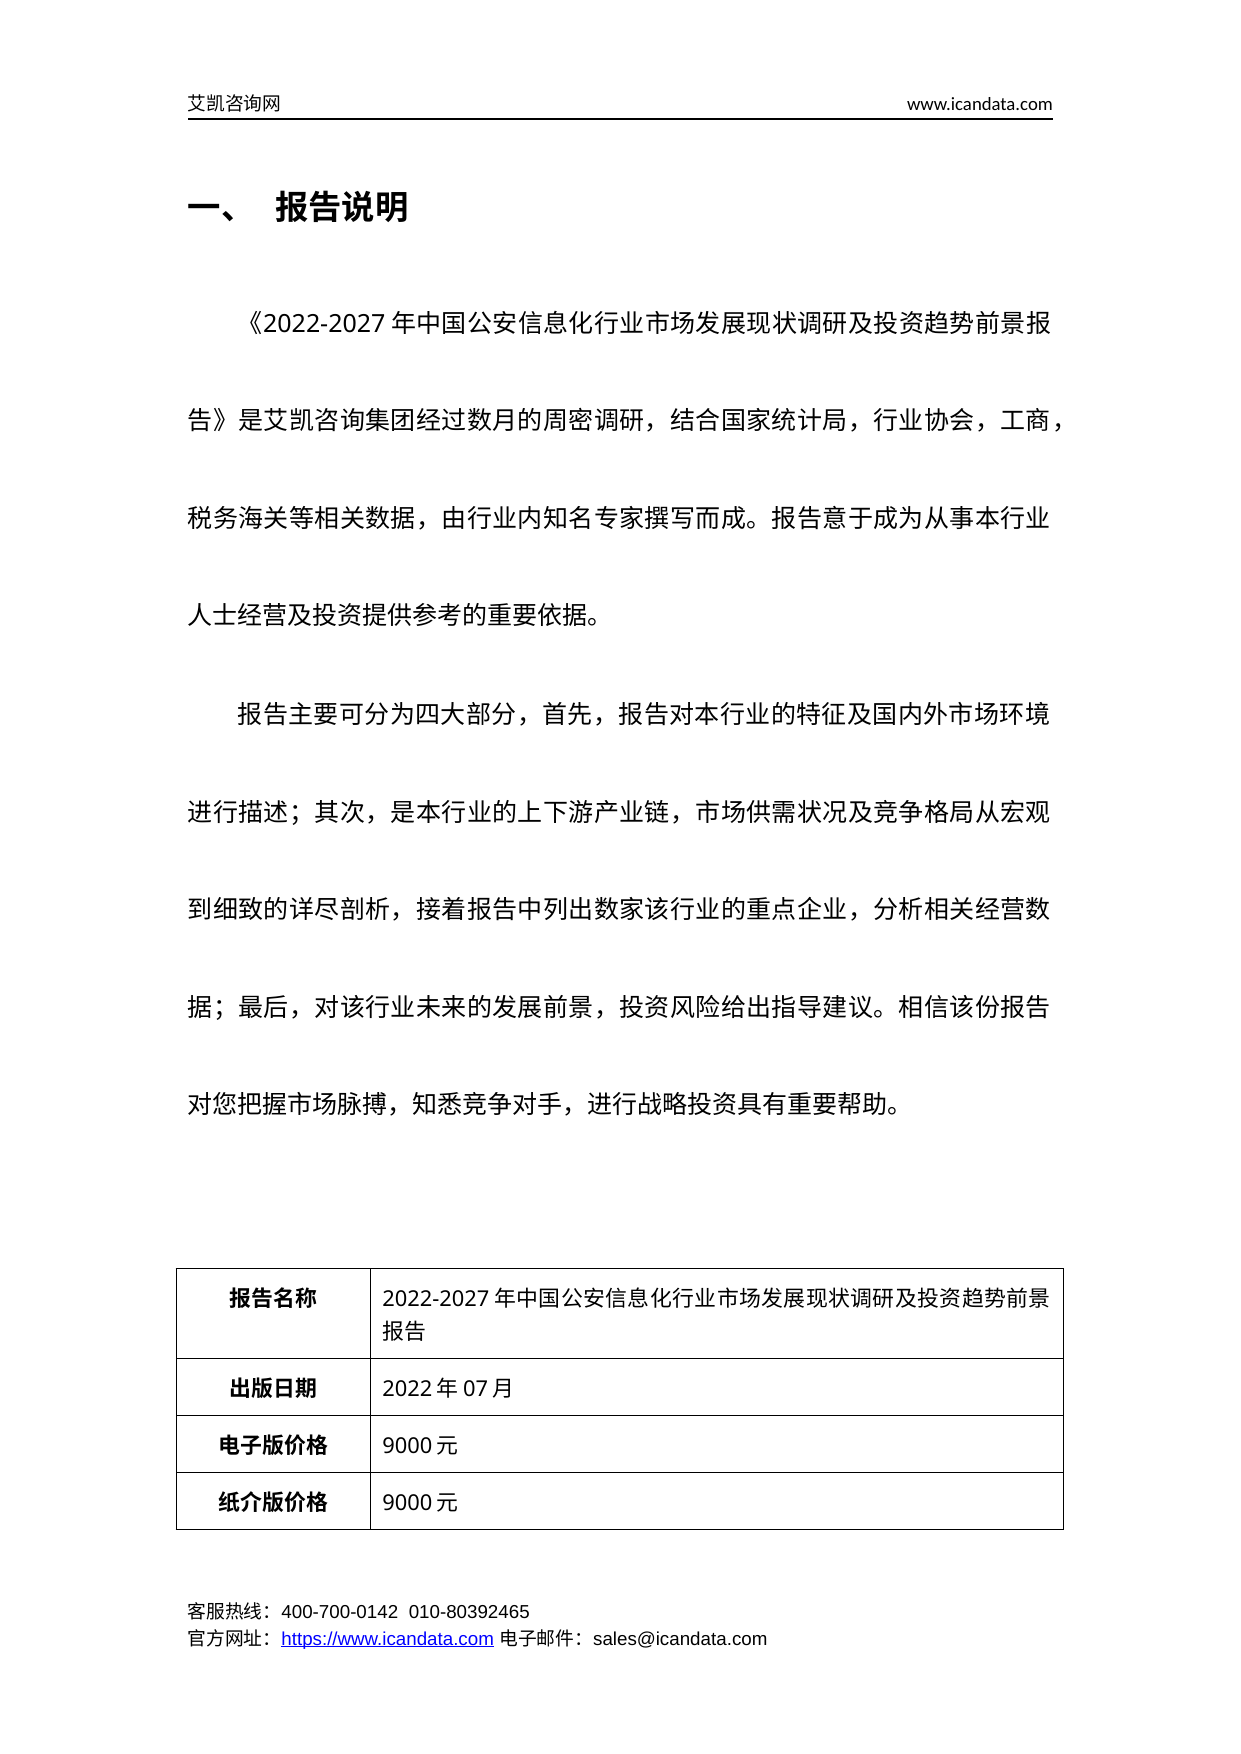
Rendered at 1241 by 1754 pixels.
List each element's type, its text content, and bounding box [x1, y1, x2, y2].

text 报告主要可分为四大部分，首先，报告对本行业的特征及国内外市场环境进行描述；其次，是本行业的上下游产业链，市场供需状况及竞争格局从宏观到细致的详尽剖析，接着报告中列出数家该行业的重点企业，分析相关经营数据；最后，对该行业未来的发展前景，投资风险给出指导建议。相信该份报告对您把握市场脉搏，知悉竞争对手，进行战略投资具有重要帮助。 [187, 681, 1053, 1136]
table_cell 纸介版价格 [177, 1473, 370, 1529]
table_cell 9000元 [371, 1416, 1063, 1472]
subtitle 报告说明 [187, 172, 1053, 237]
table_header 2022-2027年中国公安信息化行业市场发展现状调研及投资趋势前景报告 [371, 1269, 1063, 1358]
table_cell 电子版价格 [177, 1416, 370, 1472]
table_cell 出版日期 [177, 1359, 370, 1415]
table_header 报告名称 [177, 1269, 370, 1358]
table_cell 2022年07月 [371, 1359, 1063, 1415]
table_cell 9000元 [371, 1473, 1063, 1529]
text 《2022-2027年中国公安信息化行业市场发展现状调研及投资趋势前景报告》是艾凯咨询集团经过数月的周密调研，结合国家统计局，行业协会，工商，税务海关等相关数据，由行业内知名专家撰写而成。报告意于成为从事本行业人士经营及投资提供参考的重要依据。 [187, 289, 1053, 646]
